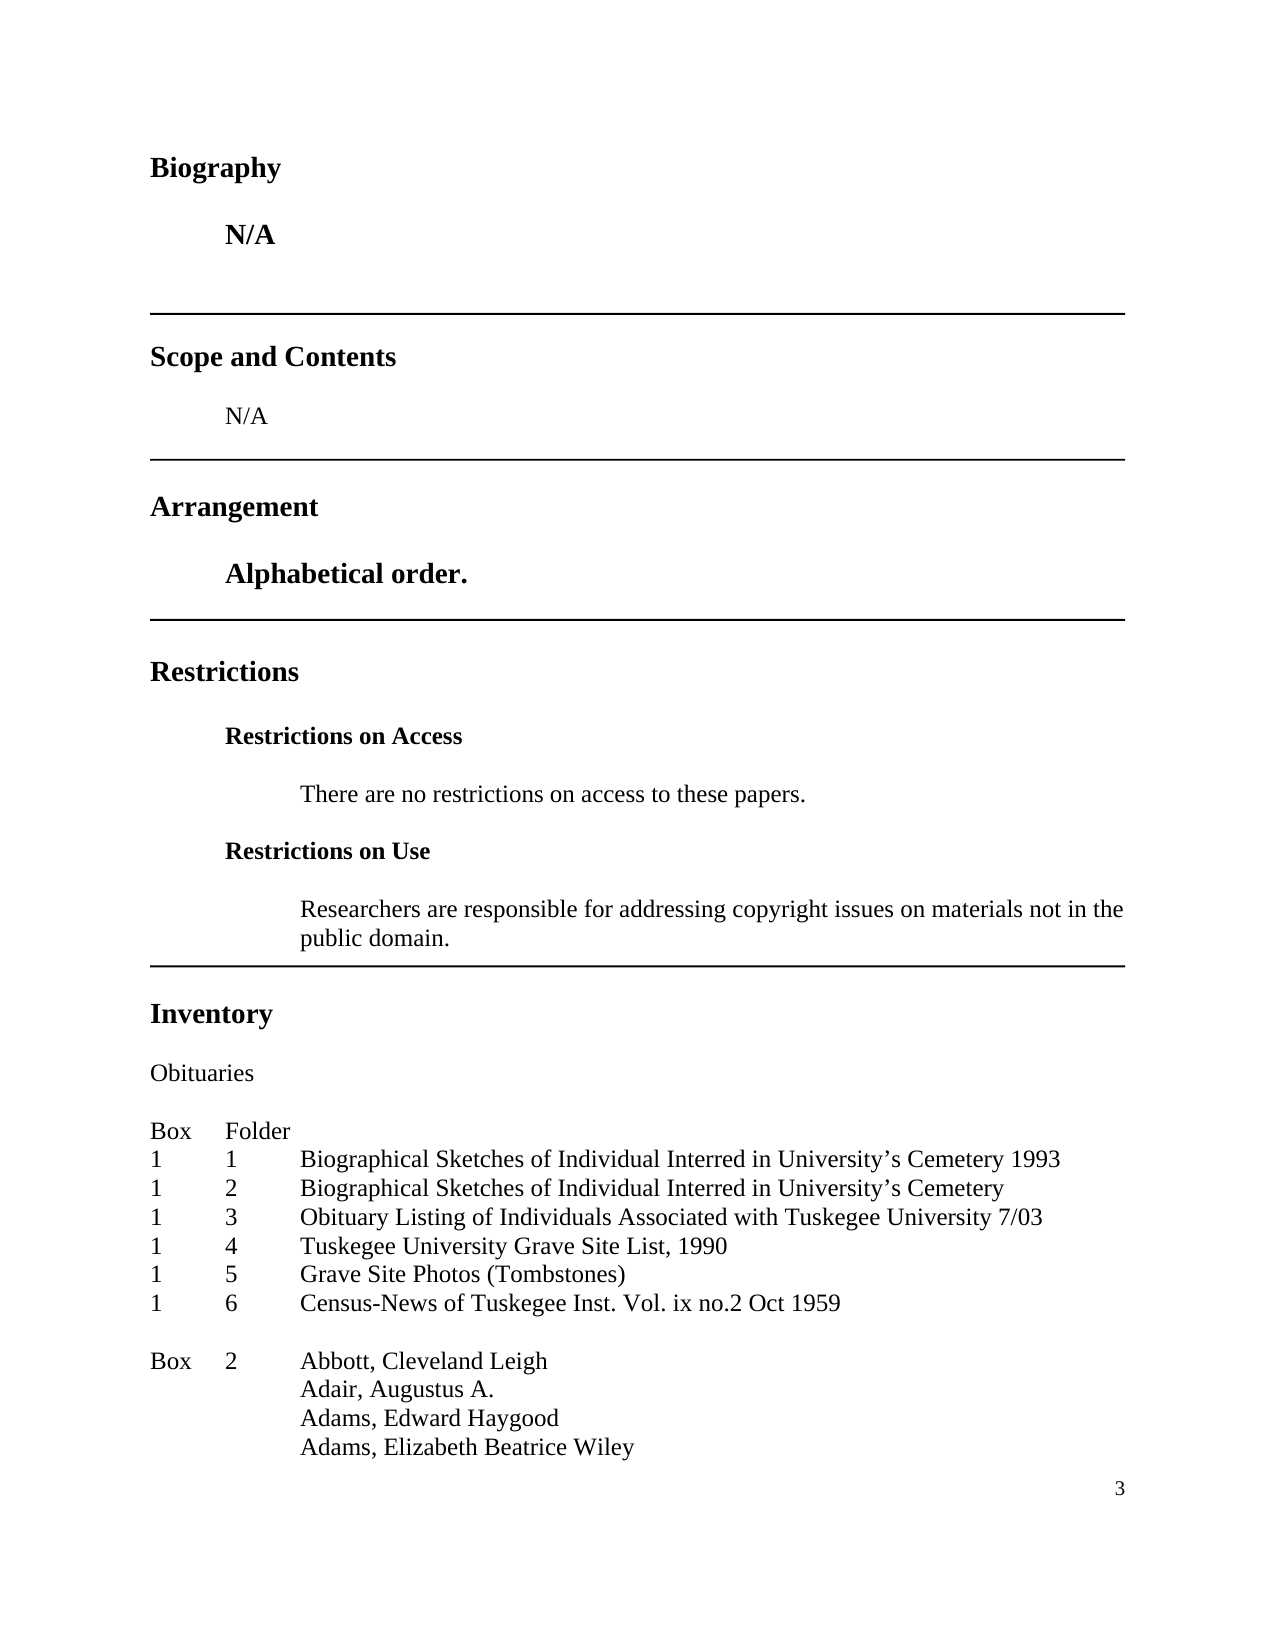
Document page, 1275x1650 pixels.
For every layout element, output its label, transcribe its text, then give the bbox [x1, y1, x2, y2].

text Adams, Elizabeth Beatrice Wiley [150, 1432, 1125, 1461]
text 1 6 Census-News of Tuskegee Inst. Vol. ix no.2 Oct 1959 [150, 1288, 1125, 1317]
text Alphabetical order. [150, 557, 1125, 590]
text 1 5 Grave Site Photos (Tombstones) [150, 1259, 1125, 1288]
text Adair, Augustus A. [150, 1374, 1125, 1403]
text Box 2 Abbott, Cleveland Leigh [150, 1346, 1125, 1374]
text N/A [150, 401, 1125, 430]
text Adams, Edward Haygood [150, 1403, 1125, 1432]
text 1 2 Biographical Sketches of Individual Interred in University’s Cemetery [150, 1173, 1125, 1202]
text Box Folder [150, 1116, 1125, 1144]
text 1 4 Tuskegee University Grave Site List, 1990 [150, 1231, 1125, 1259]
text N/A [150, 217, 1125, 251]
text Biography [150, 150, 1125, 183]
text Scope and Contents [150, 339, 1125, 372]
text Restrictions [150, 654, 1125, 688]
text Inventory [150, 996, 1125, 1029]
text Restrictions on Access [225, 721, 1125, 750]
text 1 1 Biographical Sketches of Individual Interred in University’s Cemetery 1993 [150, 1144, 1125, 1173]
text Obituaries [150, 1058, 1125, 1087]
text There are no restrictions on access to these papers. [150, 779, 1125, 808]
text Researchers are responsible for addressing copyright issues on materials not in the public domain. [300, 894, 1125, 951]
text Arrangement [150, 489, 1125, 523]
text 1 3 Obituary Listing of Individuals Associated with Tuskegee University 7/03 [150, 1202, 1125, 1231]
text Restrictions on Use [150, 836, 1125, 865]
